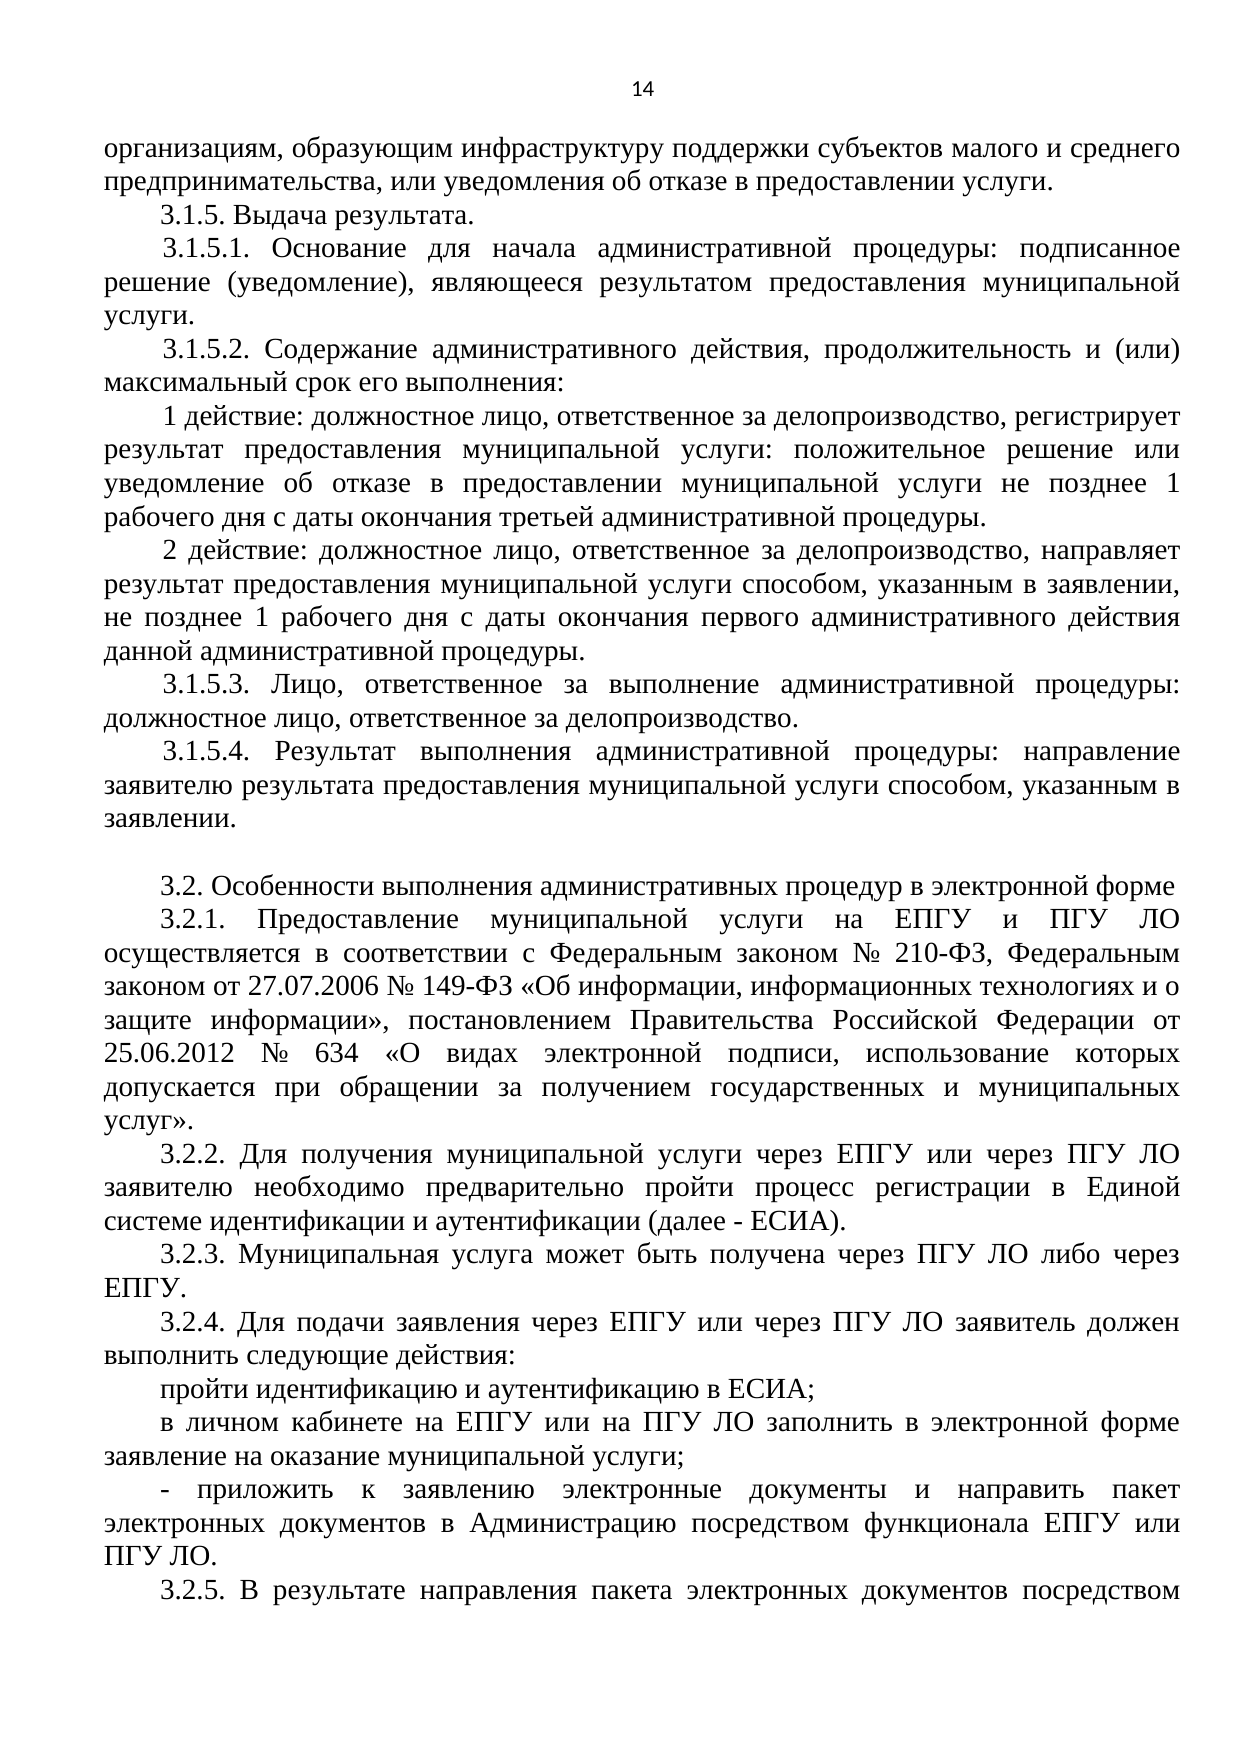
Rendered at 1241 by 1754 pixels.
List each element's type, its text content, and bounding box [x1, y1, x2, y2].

text - приложить к заявлению электронные документы и направить пакет электронных документов в Администрацию посредством функционала ЕПГУ или ПГУ ЛО. [103, 1471, 1181, 1572]
text 3.2.3. Муниципальная услуга может быть получена через ПГУ ЛО либо через ЕПГУ. [103, 1237, 1181, 1304]
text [103, 1572, 1181, 1606]
text 3.1.5.4. Результат выполнения административной процедуры: направление заявителю результата предоставления муниципальной услуги способом, указанным в заявлении. [103, 733, 1181, 834]
text 3.1.5. Выдача результата. [103, 197, 1181, 230]
text 3.1.5.1. Основание для начала административной процедуры: подписанное решение (уведомление), являющееся результатом предоставления муниципальной услуги. [103, 230, 1181, 331]
text 3.2.2. Для получения муниципальной услуги через ЕПГУ или через ПГУ ЛО заявителю необходимо предварительно пройти процесс регистрации в Единой системе идентификации и аутентификации (далее - ЕСИА). [103, 1136, 1181, 1237]
text 3.1.5.2. Содержание административного действия, продолжительность и (или) максимальный срок его выполнения: [103, 331, 1181, 398]
text в личном кабинете на ЕПГУ или на ПГУ ЛО заполнить в электронной форме заявление на оказание муниципальной услуги; [103, 1404, 1181, 1471]
text 2 действие: должностное лицо, ответственное за делопроизводство, направляет результат предоставления муниципальной услуги способом, указанным в заявлении, не позднее 1 рабочего дня с даты окончания первого административного действия данной административной процедуры. [103, 532, 1181, 666]
text 3.2.4. Для подачи заявления через ЕПГУ или через ПГУ ЛО заявитель должен выполнить следующие действия: [103, 1304, 1181, 1371]
text 1 действие: должностное лицо, ответственное за делопроизводство, регистрирует результат предоставления муниципальной услуги: положительное решение или уведомление об отказе в предоставлении муниципальной услуги не позднее 1 рабочего дня с даты окончания третьей административной процедуры. [103, 398, 1181, 532]
text 3.2. Особенности выполнения административных процедур в электронной форме [103, 868, 1181, 901]
text 3.1.5.3. Лицо, ответственное за выполнение административной процедуры: должностное лицо, ответственное за делопроизводство. [103, 666, 1181, 733]
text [103, 130, 1181, 197]
text пройти идентификацию и аутентификацию в ЕСИА; [103, 1371, 1181, 1404]
text 3.2.1. Предоставление муниципальной услуги на ЕПГУ и ПГУ ЛО осуществляется в соответствии с Федеральным законом № 210-ФЗ, Федеральным законом от 27.07.2006 № 149-ФЗ «Об информации, информационных технологиях и о защите информации», постановлением Правительства Российской Федерации от 25.06.2012 № 634 «О видах электронной подписи, использование которых допускается при обращении за получением государственных и муниципальных услуг». [103, 901, 1181, 1136]
